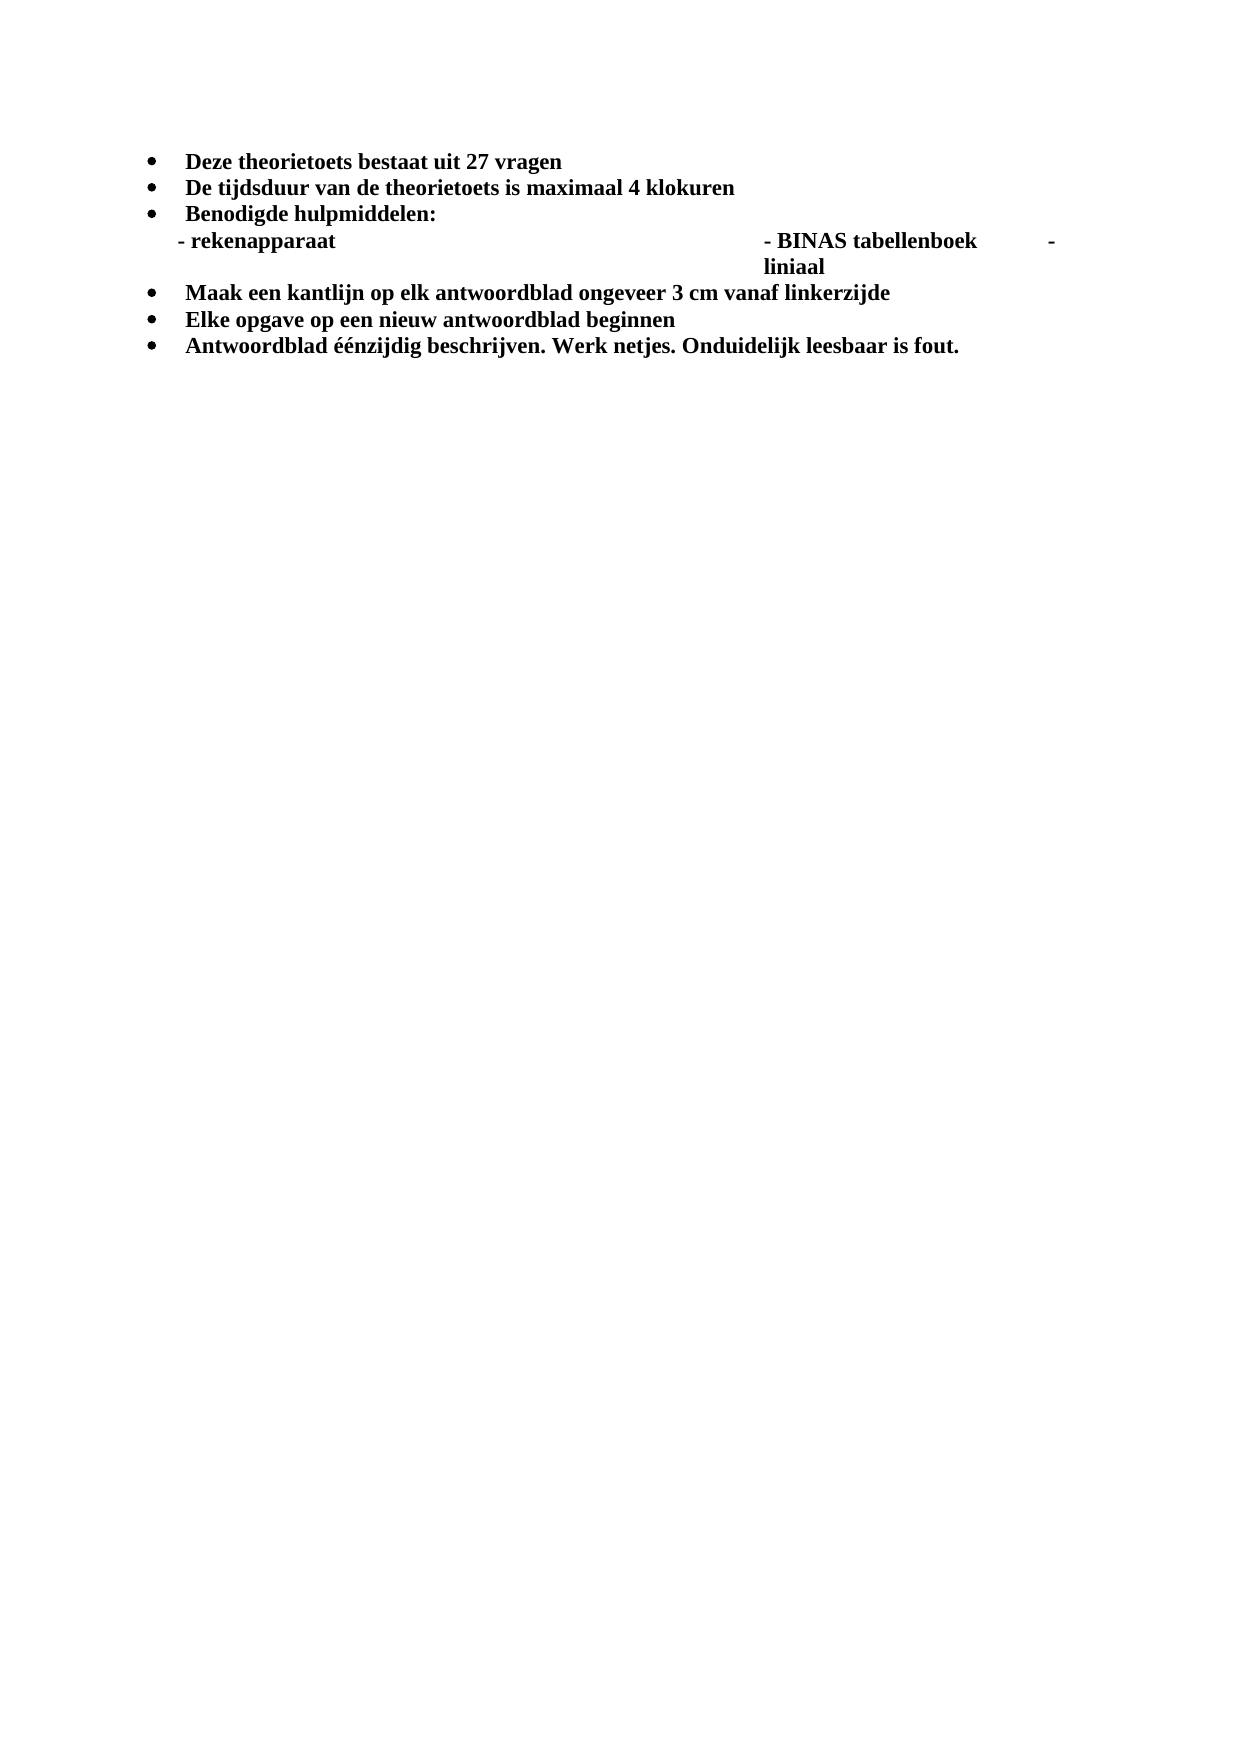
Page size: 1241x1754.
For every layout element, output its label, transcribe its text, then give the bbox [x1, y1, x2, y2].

list Elke opgave op een nieuw antwoordblad beginnen [148, 306, 1092, 332]
list Maak een kantlijn op elk antwoordblad ongeveer vanaf linkerzijde [148, 279, 1092, 306]
list Deze theorietoets bestaat uit 27 vragen [148, 148, 1092, 174]
text - rekenapparaat - BINAS tabellenboek - liniaal [148, 227, 1092, 279]
list Antwoordblad éénzijdig beschrijven. Werk netjes. Onduidelijk leesbaar is fout. [148, 332, 1092, 358]
list Benodigde hulpmiddelen: [148, 200, 1092, 227]
list De tijdsduur van de theorietoets is maximaal 4 klokuren [148, 174, 1092, 200]
